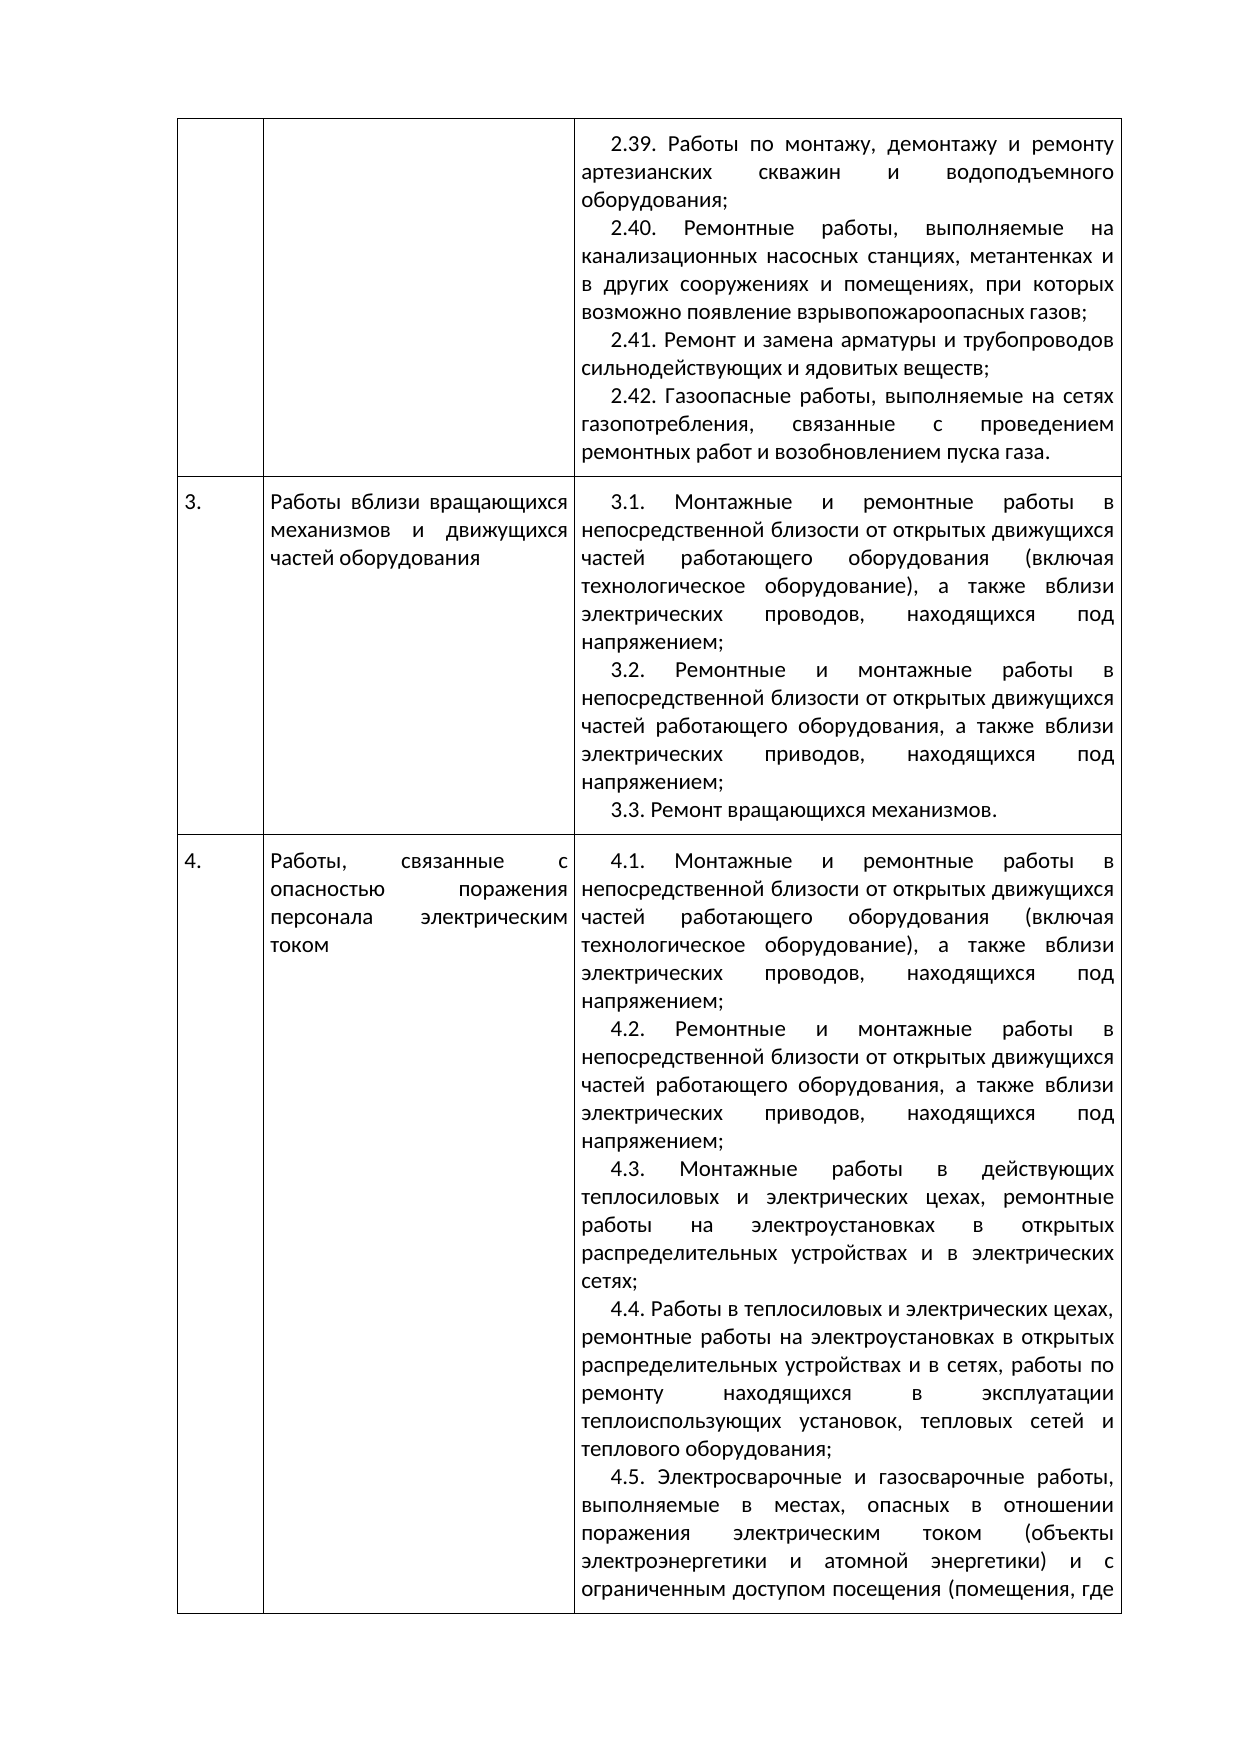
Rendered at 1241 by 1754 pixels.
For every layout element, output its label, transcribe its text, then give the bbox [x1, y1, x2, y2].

table_cell 3. [178, 477, 263, 834]
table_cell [264, 835, 574, 1613]
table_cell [575, 119, 1121, 476]
table_cell Работы вблизи вращающихся механизмов и движущихся частей оборудования [264, 477, 574, 834]
table_cell [178, 119, 263, 476]
table_cell 4. [178, 835, 263, 1613]
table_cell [575, 835, 1121, 1613]
table_cell [264, 119, 574, 476]
table_cell 3.1. Монтажные и ремонтные работы в непосредственной близости от открытых движущихся частей работающего оборудования (включая технологическое оборудование), а также вблизи электрических проводов, находящихся под напряжением; 3.2. Ремонтные и монтажные работы в непосредственной близости от открытых движущихся частей работающего оборудования, а также вблизи электрических приводов, находящихся под напряжением; 3.3. Ремонт вращающихся механизмов. [575, 477, 1121, 834]
